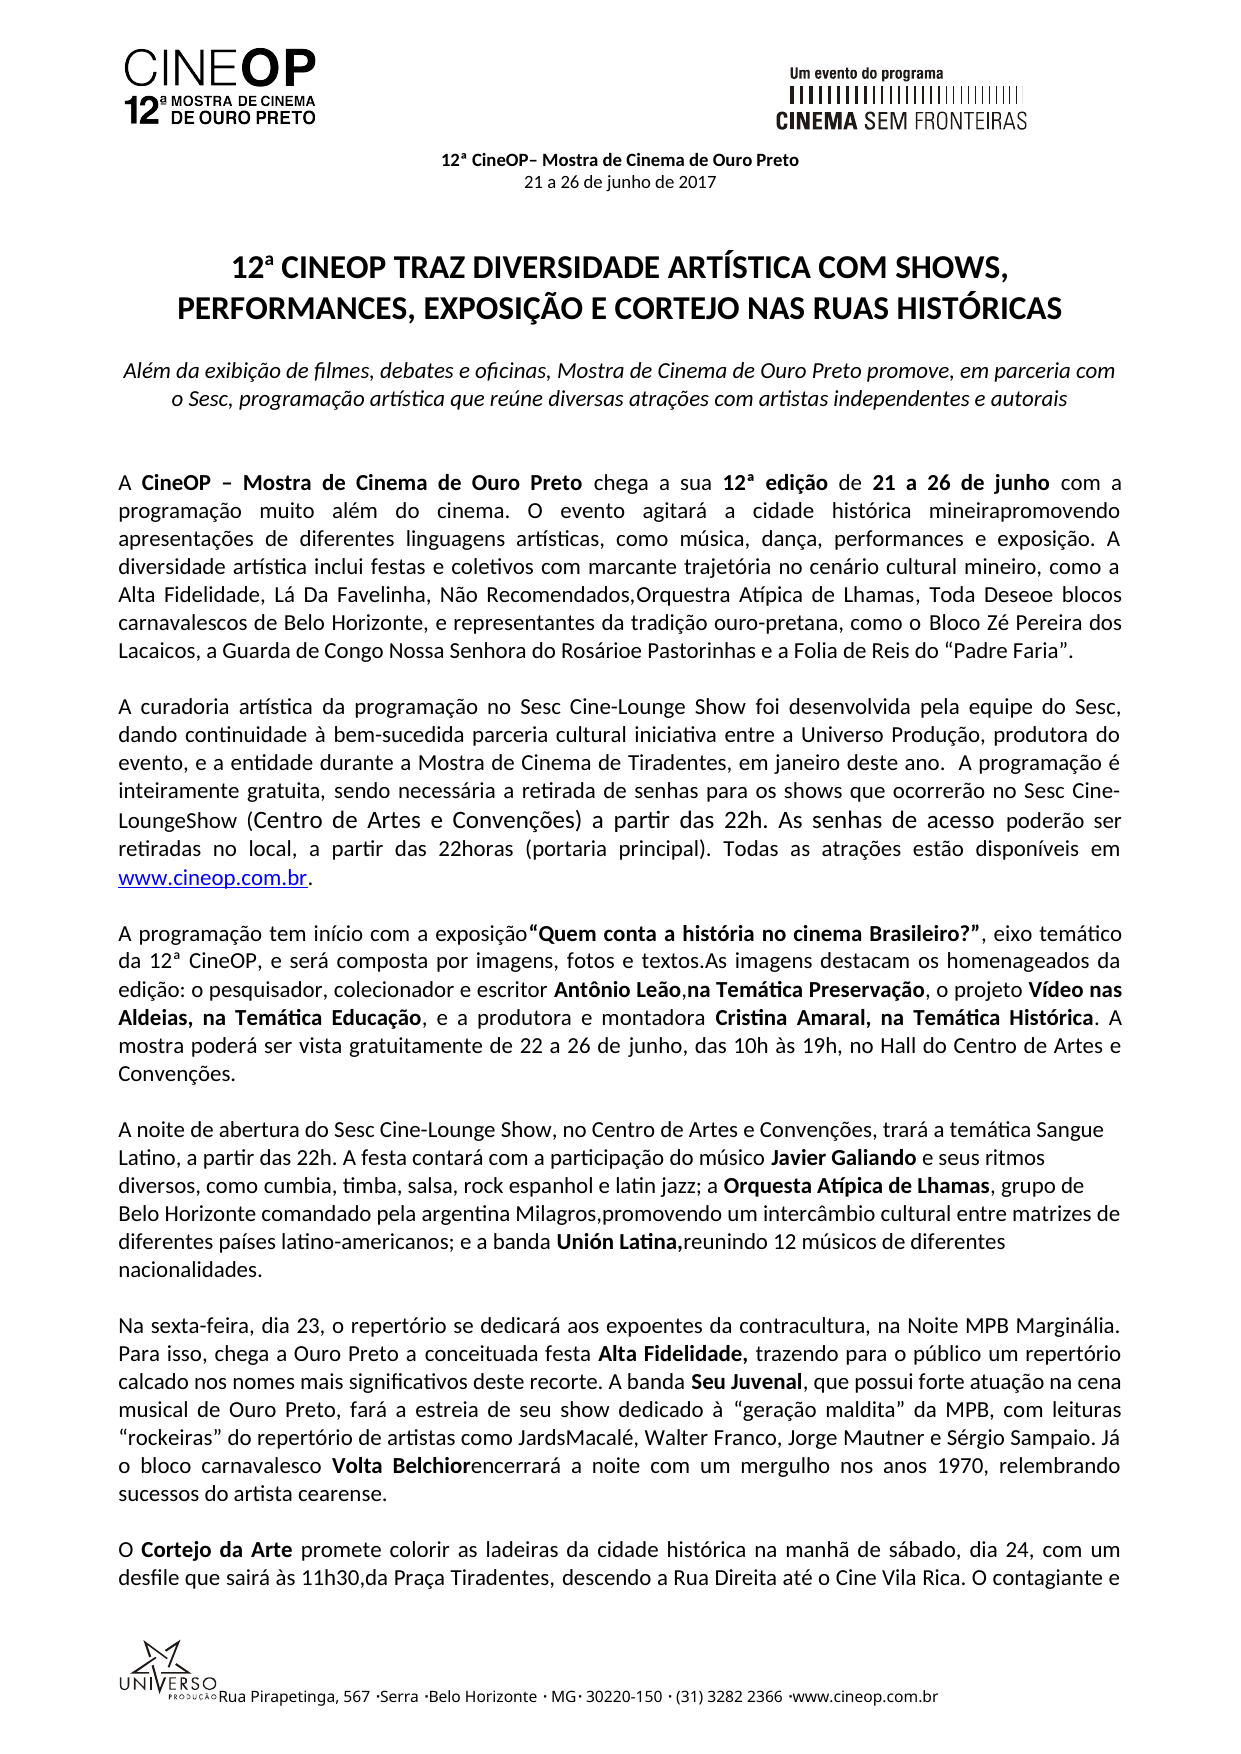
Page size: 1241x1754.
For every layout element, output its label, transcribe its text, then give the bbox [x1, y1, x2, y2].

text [118, 1535, 1122, 1591]
picture [118, 41, 322, 131]
text 12ª CineOP– Mostra de Cinema de Ouro Preto [118, 148, 1122, 171]
text 12a CINEOP TRAZ DIVERSIDADE ARTÍSTICA COM SHOWS, PERFORMANCES, EXPOSIÇÃO E CORTEJO NAS RUAS HISTÓRICAS [118, 246, 1122, 328]
text Além da exibição de filmes, debates e oficinas, Mostra de Cinema de Ouro Preto promove, em parceria com o Sesc, programação artística que reúne diversas atrações com artistas independentes e autorais [118, 356, 1122, 412]
text A programação tem início com a exposição“Quem conta a história no cinema Brasileiro?”, eixo temático da 12ª CineOP, e será composta por imagens, fotos e textos.As imagens destacam os homenageados da edição: o pesquisador, colecionador e escritor Antônio Leão,na Temática Preservação, o projeto Vídeo nas Aldeias, na Temática Educação, e a produtora e montadora Cristina Amaral, na Temática Histórica. A mostra poderá ser vista gratuitamente de 22 a 26 de junho, das 10h às 19h, no Hall do Centro de Artes e Convenções. [118, 919, 1122, 1087]
text A noite de abertura do Sesc Cine-Lounge Show, no Centro de Artes e Convenções, trará a temática Sangue Latino, a partir das 22h. A festa contará com a participação do músico Javier Galiando e seus ritmos diversos, como cumbia, timba, salsa, rock espanhol e latin jazz; a Orquesta Atípica de Lhamas, grupo de Belo Horizonte comandado pela argentina Milagros,promovendo um intercâmbio cultural entre matrizes de diferentes países latino-americanos; e a banda Unión Latina,reunindo 12 músicos de diferentes nacionalidades. [118, 1115, 1122, 1283]
text A curadoria artística da programação no Sesc Cine-Lounge Show foi desenvolvida pela equipe do Sesc, dando continuidade à bem-sucedida parceria cultural iniciativa entre a Universo Produção, produtora do evento, e a entidade durante a Mostra de Cinema de Tiradentes, em janeiro deste ano. A programação é inteiramente gratuita, sendo necessária a retirada de senhas para os shows que ocorrerão no Sesc Cine-LoungeShow (Centro de Artes e Convenções) a partir das 22h. As senhas de acesso poderão ser retiradas no local, a partir das 22horas (portaria principal). Todas as atrações estão disponíveis em www.cineop.com.br. [118, 692, 1122, 891]
text Na sexta-feira, dia 23, o repertório se dedicará aos expoentes da contracultura, na Noite MPB Marginália. Para isso, chega a Ouro Preto a conceituada festa Alta Fidelidade, trazendo para o público um repertório calcado nos nomes mais significativos deste recorte. A banda Seu Juvenal, que possui forte atuação na cena musical de Ouro Preto, fará a estreia de seu show dedicado à “geração maldita” da MPB, com leituras “rockeiras” do repertório de artistas como JardsMacalé, Walter Franco, Jorge Mautner e Sérgio Sampaio. Já o bloco carnavalesco Volta Belchiorencerrará a noite com um mergulho nos anos 1970, relembrando sucessos do artista cearense. [118, 1311, 1122, 1507]
text A CineOP – Mostra de Cinema de Ouro Preto chega a sua 12ª edição de 21 a 26 de junho com a programação muito além do cinema. O evento agitará a cidade histórica mineirapromovendo apresentações de diferentes linguagens artísticas, como música, dança, performances e exposição. A diversidade artística inclui festas e coletivos com marcante trajetória no cenário cultural mineiro, como a Alta Fidelidade, Lá Da Favelinha, Não Recomendados,Orquestra Atípica de Lhamas, Toda Deseoe blocos carnavalescos de Belo Horizonte, e representantes da tradição ouro-pretana, como o Bloco Zé Pereira dos Lacaicos, a Guarda de Congo Nossa Senhora do Rosárioe Pastorinhas e a Folia de Reis do “Padre Faria”. [118, 468, 1122, 664]
text 21 a 26 de junho de 2017 [118, 171, 1122, 193]
